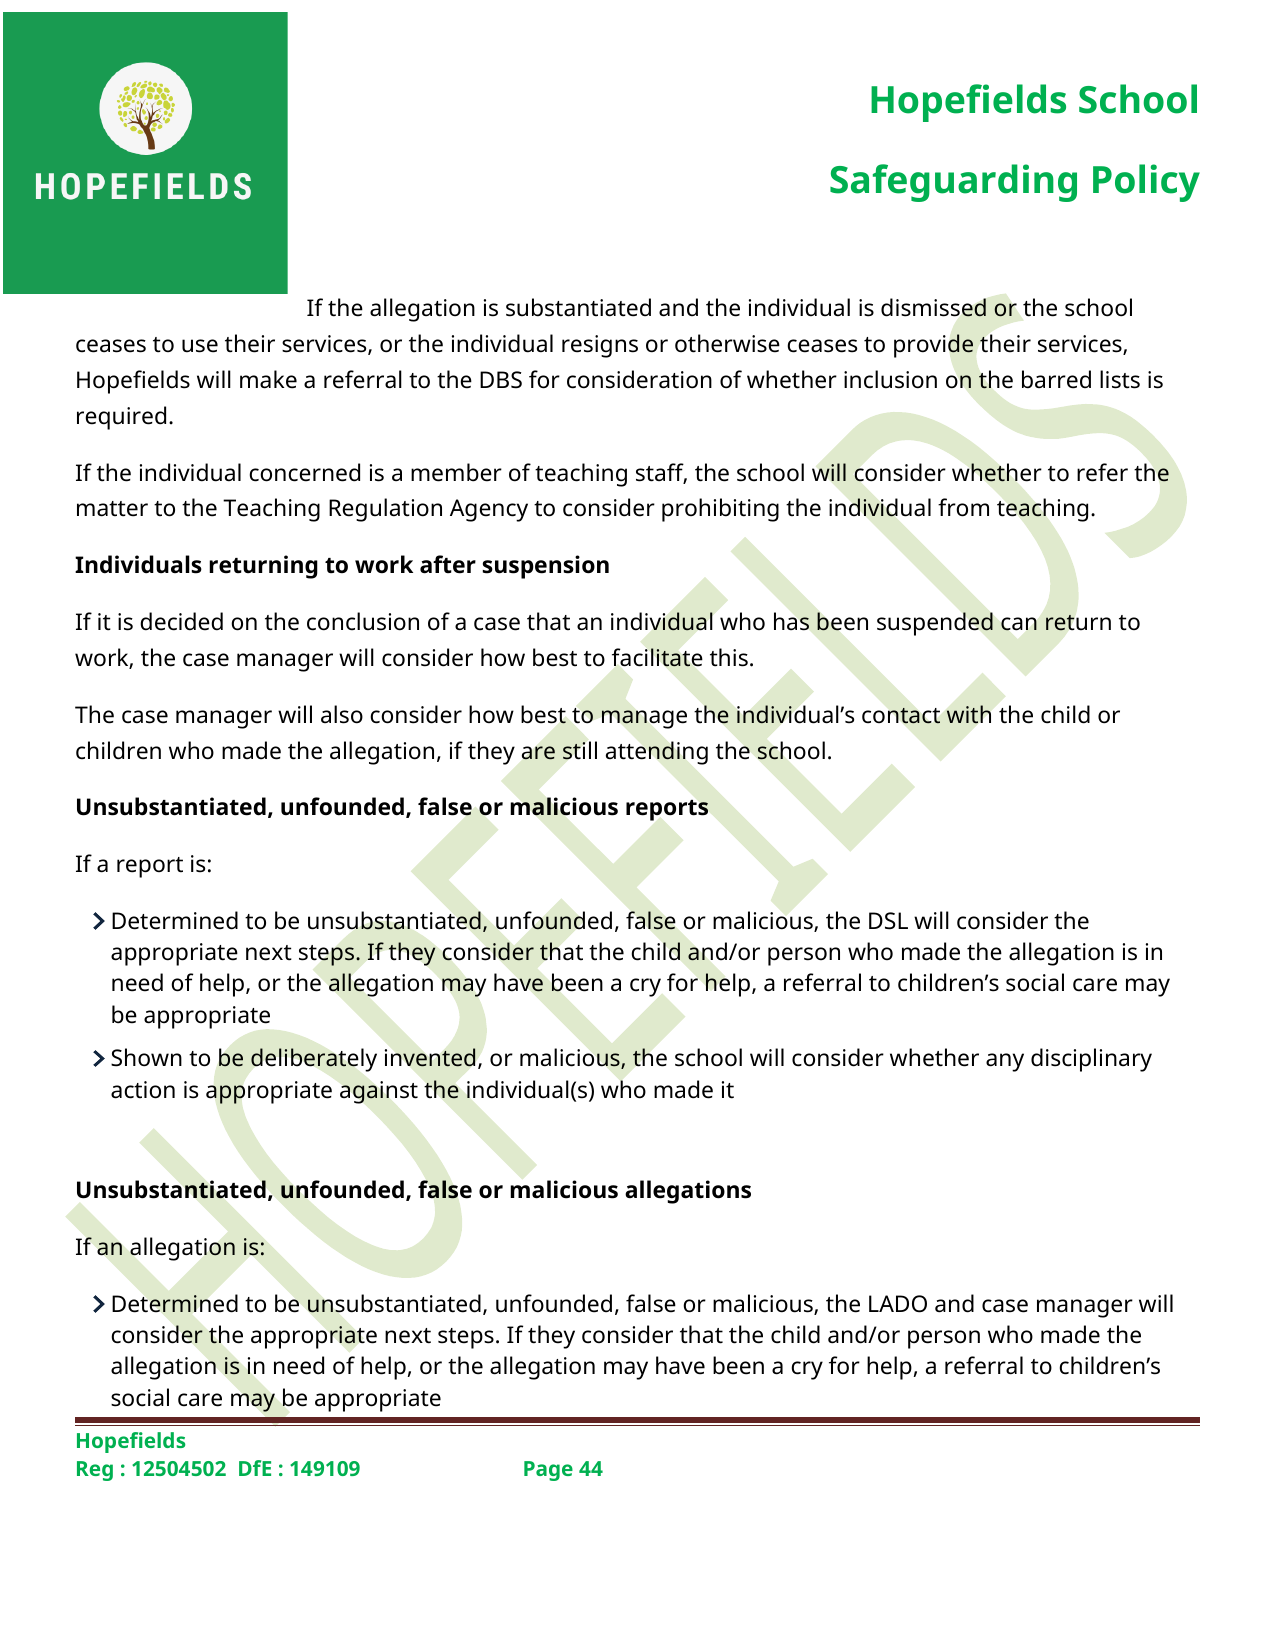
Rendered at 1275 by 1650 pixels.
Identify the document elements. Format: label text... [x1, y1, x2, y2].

picture [93, 912, 105, 930]
text Determined to be unsubstantiated, unfounded, false or malicious, the DSL will consider the appropriate next steps. If they consider that the child and/or person who made the allegation is in need of help, or the allegation may have been a cry for help, a referral to children’s social care may be appropriate [93, 905, 1200, 1030]
text The case manager will also consider how best to manage the individual’s contact with the child or children who made the allegation, if they are still attending the school. [75, 699, 1200, 766]
text Unsubstantiated, unfounded, false or malicious reports [75, 791, 1200, 823]
picture [93, 1295, 105, 1313]
text Shown to be deliberately invented, or malicious, the school will consider whether any disciplinary action is appropriate against the individual(s) who made it [93, 1042, 1200, 1105]
text If it is decided on the conclusion of a case that an individual who has been suspended can return to work, the case manager will consider how best to facilitate this. [75, 606, 1200, 673]
text If an allegation is: [75, 1231, 1200, 1262]
text Individuals returning to work after suspension [75, 549, 1200, 580]
picture [93, 1050, 105, 1067]
picture [3, 12, 288, 294]
text Determined to be unsubstantiated, unfounded, false or malicious, the LADO and case manager will consider the appropriate next steps. If they consider that the child and/or person who made the allegation is in need of help, or the allegation may have been a cry for help, a referral to children’s social care may be appropriate [93, 1288, 1200, 1413]
text If a report is: [75, 848, 1200, 879]
text If the individual concerned is a member of teaching staff, the school will consider whether to refer the matter to the Teaching Regulation Agency to consider prohibiting the individual from teaching. [75, 456, 1200, 524]
text If the allegation is substantiated and the individual is dismissed or the school ceases to use their services, or the individual resigns or otherwise ceases to provide their services, Hopefields will make a referral to the DBS for consideration of whether inclusion on the barred lists is required. [75, 292, 1200, 431]
text Unsubstantiated, unfounded, false or malicious allegations [75, 1174, 1200, 1205]
